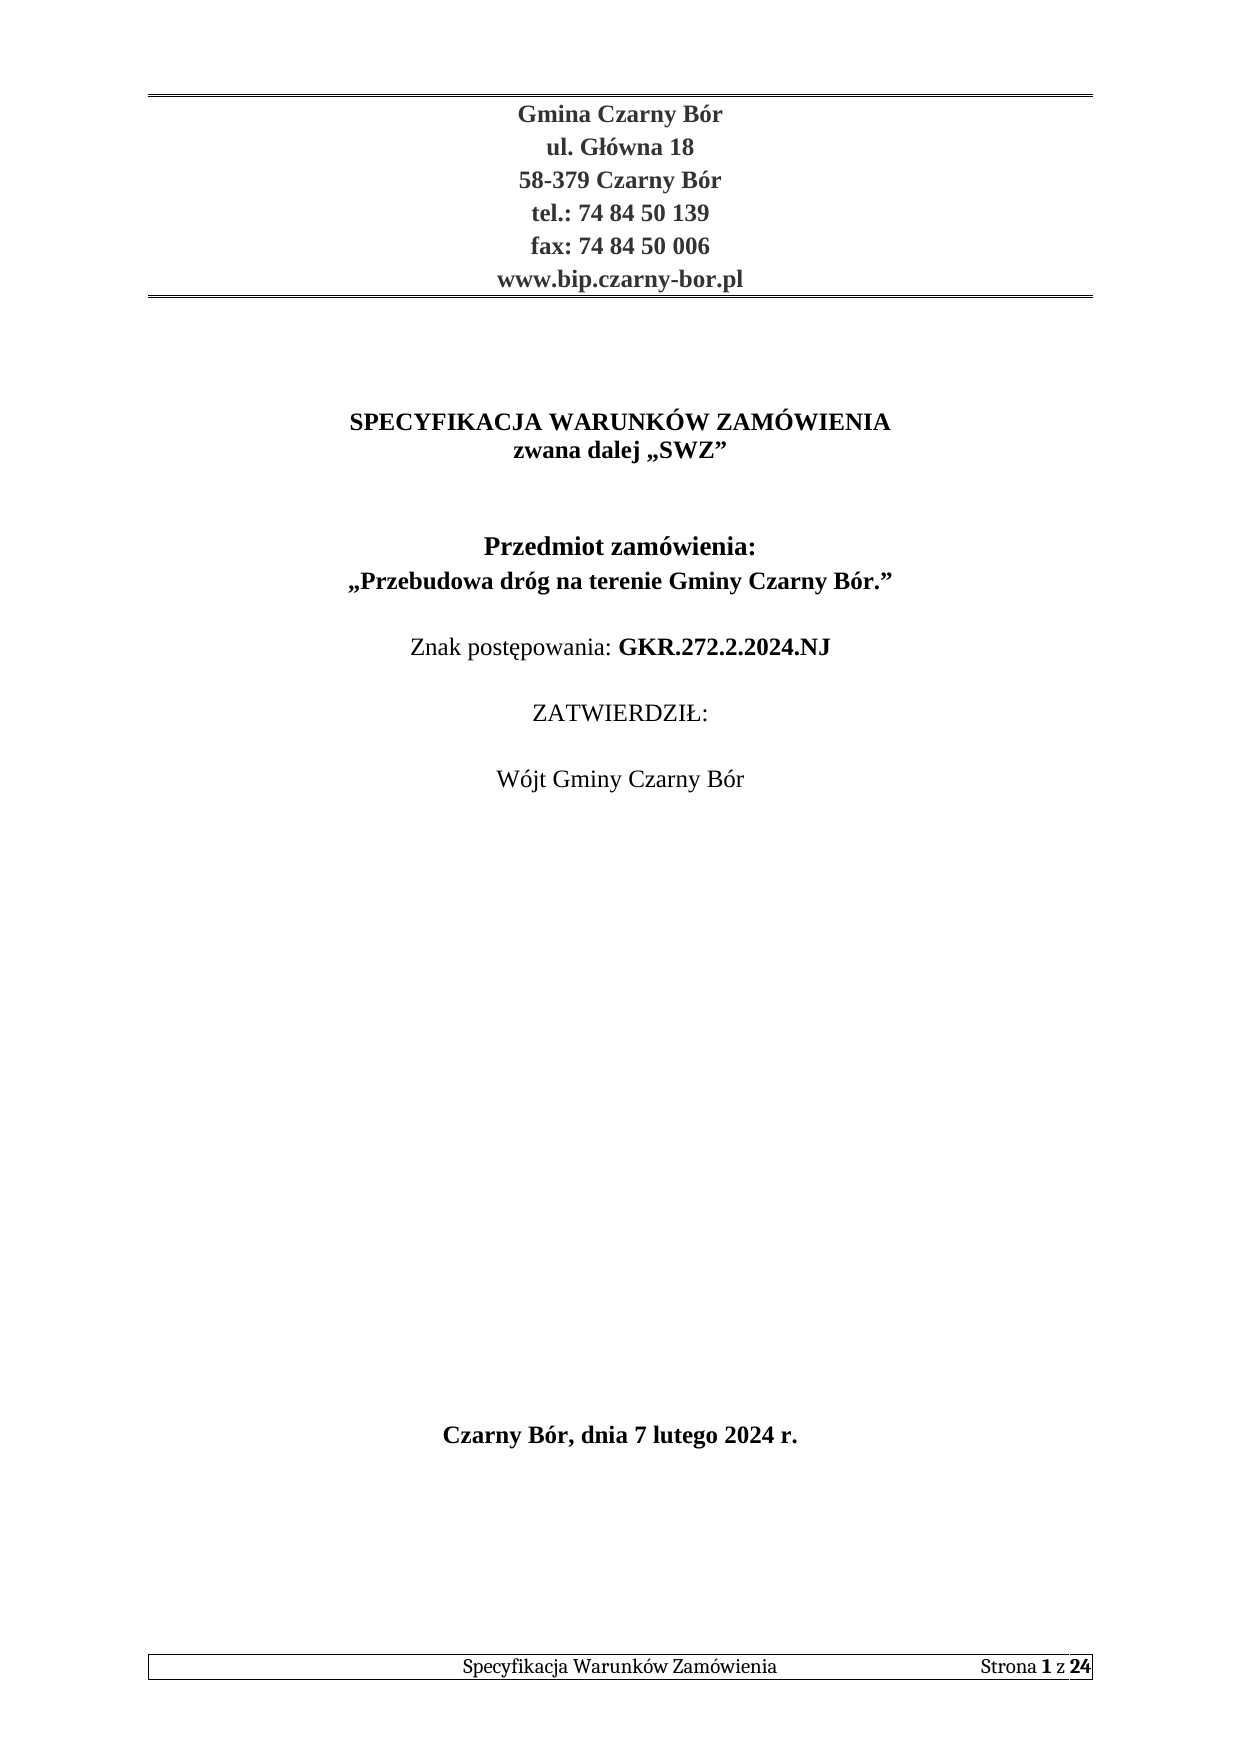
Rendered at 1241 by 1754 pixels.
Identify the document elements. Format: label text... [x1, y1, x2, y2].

text SPECYFIKACJA WARUNKÓW ZAMÓWIENIA [148, 407, 1093, 436]
text Wójt Gminy Czarny Bór [148, 764, 1093, 793]
text www.bip.czarny-bor.pl [148, 259, 1093, 295]
text ZATWIERDZIŁ: [148, 698, 1093, 727]
text ul. Główna 18 [148, 127, 1093, 160]
text zwana dalej „SWZ” [148, 436, 1093, 464]
text Przedmiot zamówienia: [148, 530, 1093, 561]
text Gmina Czarny Bór [148, 97, 1093, 127]
text fax: 74 84 50 006 [148, 226, 1093, 259]
text Znak postępowania: GKR.272.2.2024.NJ [148, 632, 1093, 661]
text „Przebudowa dróg na terenie Gminy Czarny Bór.” [148, 566, 1093, 595]
text tel.: 74 84 50 139 [148, 193, 1093, 226]
text 58-379 Czarny Bór [148, 160, 1093, 193]
text Czarny Bór, dnia 7 lutego 2024 r. [148, 1420, 1093, 1449]
